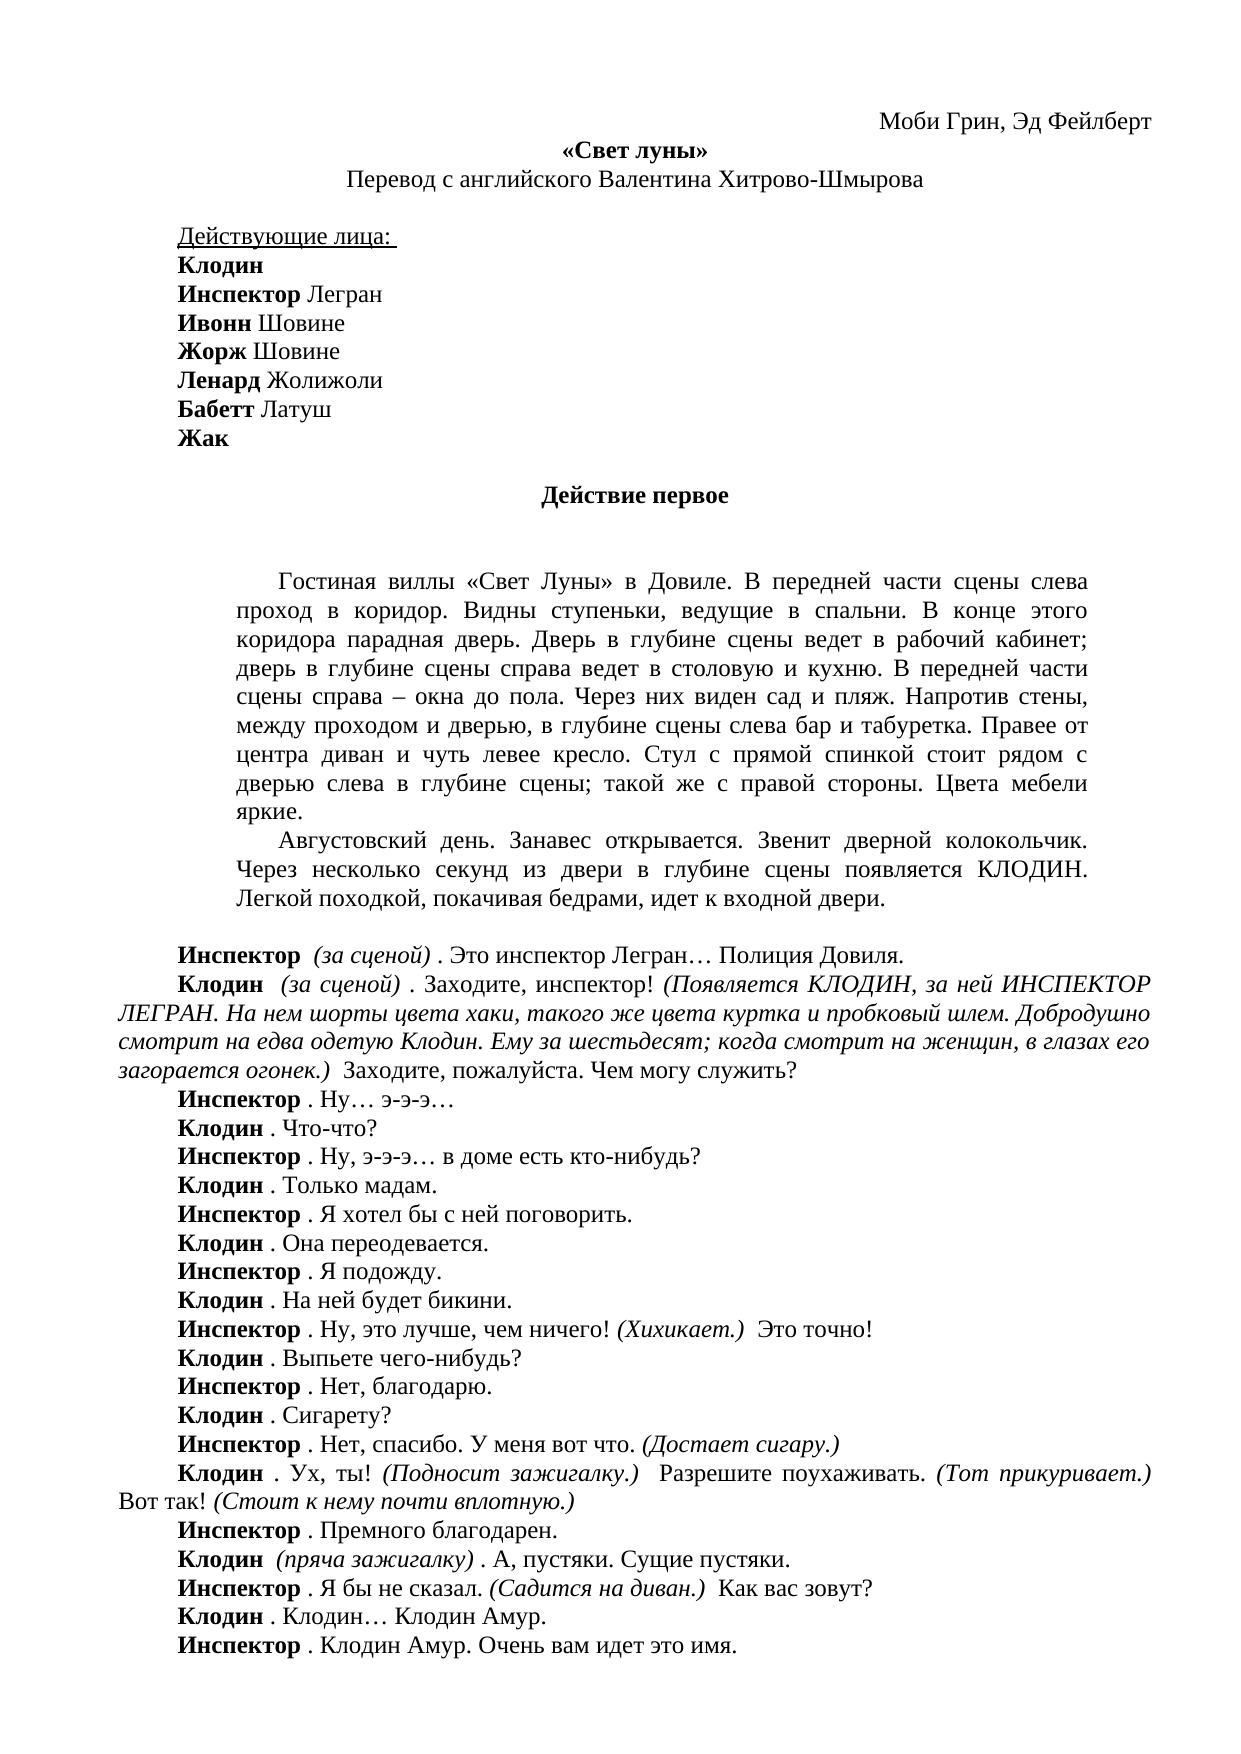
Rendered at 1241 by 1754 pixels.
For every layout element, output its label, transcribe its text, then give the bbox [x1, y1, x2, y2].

text Инспектор . Я хотел бы с ней поговорить. [118, 1199, 1152, 1228]
text Клодин . Она переодевается. [118, 1228, 1152, 1256]
text Инспектор . Премного благодарен. [118, 1515, 1152, 1544]
text Инспектор Легран [118, 279, 1152, 308]
text Инспектор (за сценой) . Это инспектор Легран… Полиция Довиля. [118, 940, 1152, 969]
text Клодин (пряча зажигалку) . А, пустяки. Сущие пустяки. [118, 1544, 1152, 1573]
text Перевод с английского Валентина Хитрово-Шмырова [118, 164, 1152, 193]
text Клодин . На ней будет бикини. [118, 1285, 1152, 1314]
text Августовский день. Занавес открывается. Звенит дверной колокольчик. Через несколько секунд из двери в глубине сцены появляется КЛОДИН. Легкой походкой, покачивая бедрами, идет к входной двери. [236, 825, 1089, 911]
text Клодин (за сценой) . Заходите, инспектор! (Появляется КЛОДИН, за ней ИНСПЕКТОР ЛЕГРАН. На нем шорты цвета хаки, такого же цвета куртка и пробковый шлем. Добродушно смотрит на едва одетую Клодин. Ему за шестьдесят; когда смотрит на женщин, в глазах его загорается огонек.) Заходите, пожалуйста. Чем могу служить? [118, 969, 1152, 1084]
text Клодин . Клодин… Клодин Амур. [118, 1601, 1152, 1630]
text Бабетт Латуш [118, 394, 1152, 423]
subtitle Действие первое [118, 480, 1152, 509]
text Инспектор . Ну, э-э-э… в доме есть кто-нибудь? [118, 1141, 1152, 1170]
text Инспектор . Нет, благодарю. [118, 1371, 1152, 1400]
text Инспектор . Ну, это лучше, чем ничего! (Хихикает.) Это точно! [118, 1314, 1152, 1343]
text Гостиная виллы «Свет Луны» в Довиле. В передней части сцены слева проход в коридор. Видны ступеньки, ведущие в спальни. В конце этого коридора парадная дверь. Дверь в глубине сцены ведет в рабочий кабинет; дверь в глубине сцены справа ведет в столовую и кухню. В передней части сцены справа – окна до пола. Через них виден сад и пляж. Напротив стены, между проходом и дверью, в глубине сцены слева бар и табуретка. Правее от центра диван и чуть левее кресло. Стул с прямой спинкой стоит рядом с дверью слева в глубине сцены; такой же с правой стороны. Цвета мебели яркие. [236, 566, 1089, 825]
text Клодин . Что-что? [118, 1113, 1152, 1141]
text Клодин . Сигарету? [118, 1400, 1152, 1429]
text Инспектор . Клодин Амур. Очень вам идет это имя. [118, 1630, 1152, 1659]
text Инспектор . Я бы не сказал. (Садится на диван.) Как вас зовут? [118, 1573, 1152, 1601]
text Жорж Шовине [118, 336, 1152, 365]
text Жак [118, 423, 1152, 451]
text Инспектор . Ну… э-э-э… [118, 1084, 1152, 1113]
subtitle «Свет луны» [118, 135, 1152, 164]
text Инспектор . Нет, спасибо. У меня вот что. (Достает сигару.) [118, 1429, 1152, 1458]
text Ивонн Шовине [118, 308, 1152, 336]
text Клодин . Ух, ты! (Подносит зажигалку.) Разрешите поухаживать. (Тот прикуривает.) Вот так! (Стоит к нему почти вплотную.) [118, 1458, 1152, 1515]
text Клодин . Выпьете чего-нибудь? [118, 1343, 1152, 1371]
text Клодин . Только мадам. [118, 1170, 1152, 1199]
text Инспектор . Я подожду. [118, 1256, 1152, 1285]
text Клодин [118, 250, 1152, 279]
text Действующие лица: [118, 221, 1152, 250]
text Ленард Жолижоли [118, 365, 1152, 394]
subtitle Моби Грин, Эд Фейлберт [118, 106, 1152, 135]
